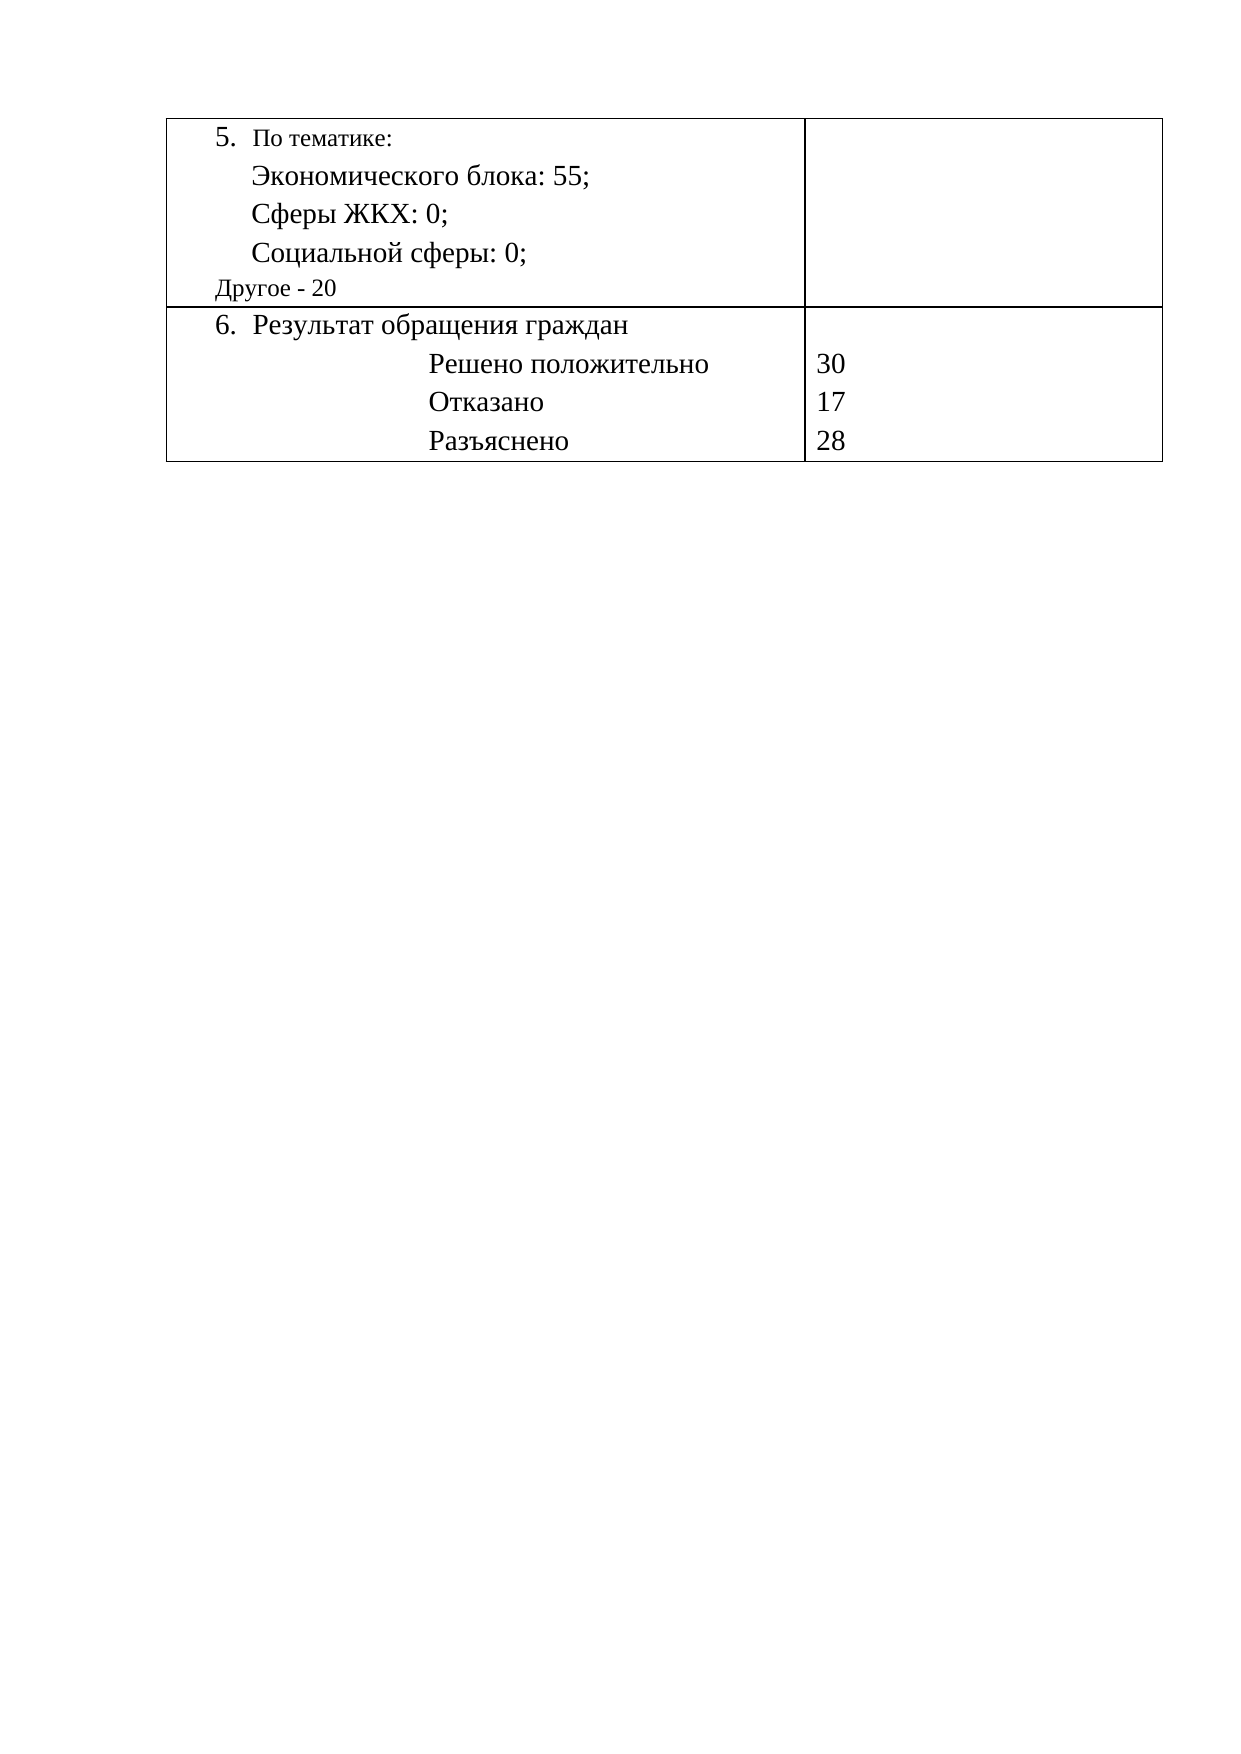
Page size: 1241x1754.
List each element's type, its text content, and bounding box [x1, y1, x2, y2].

table_cell По тематике: Экономического блока: 55; Сферы ЖКХ: 0; Социальной сферы: 0; Другое - 20 [167, 119, 804, 306]
table_cell 30 17 28 [806, 308, 1162, 461]
table_cell Результат обращения граждан Решено положительно Отказано Разъяснено [167, 308, 804, 461]
table_cell [806, 119, 1162, 306]
